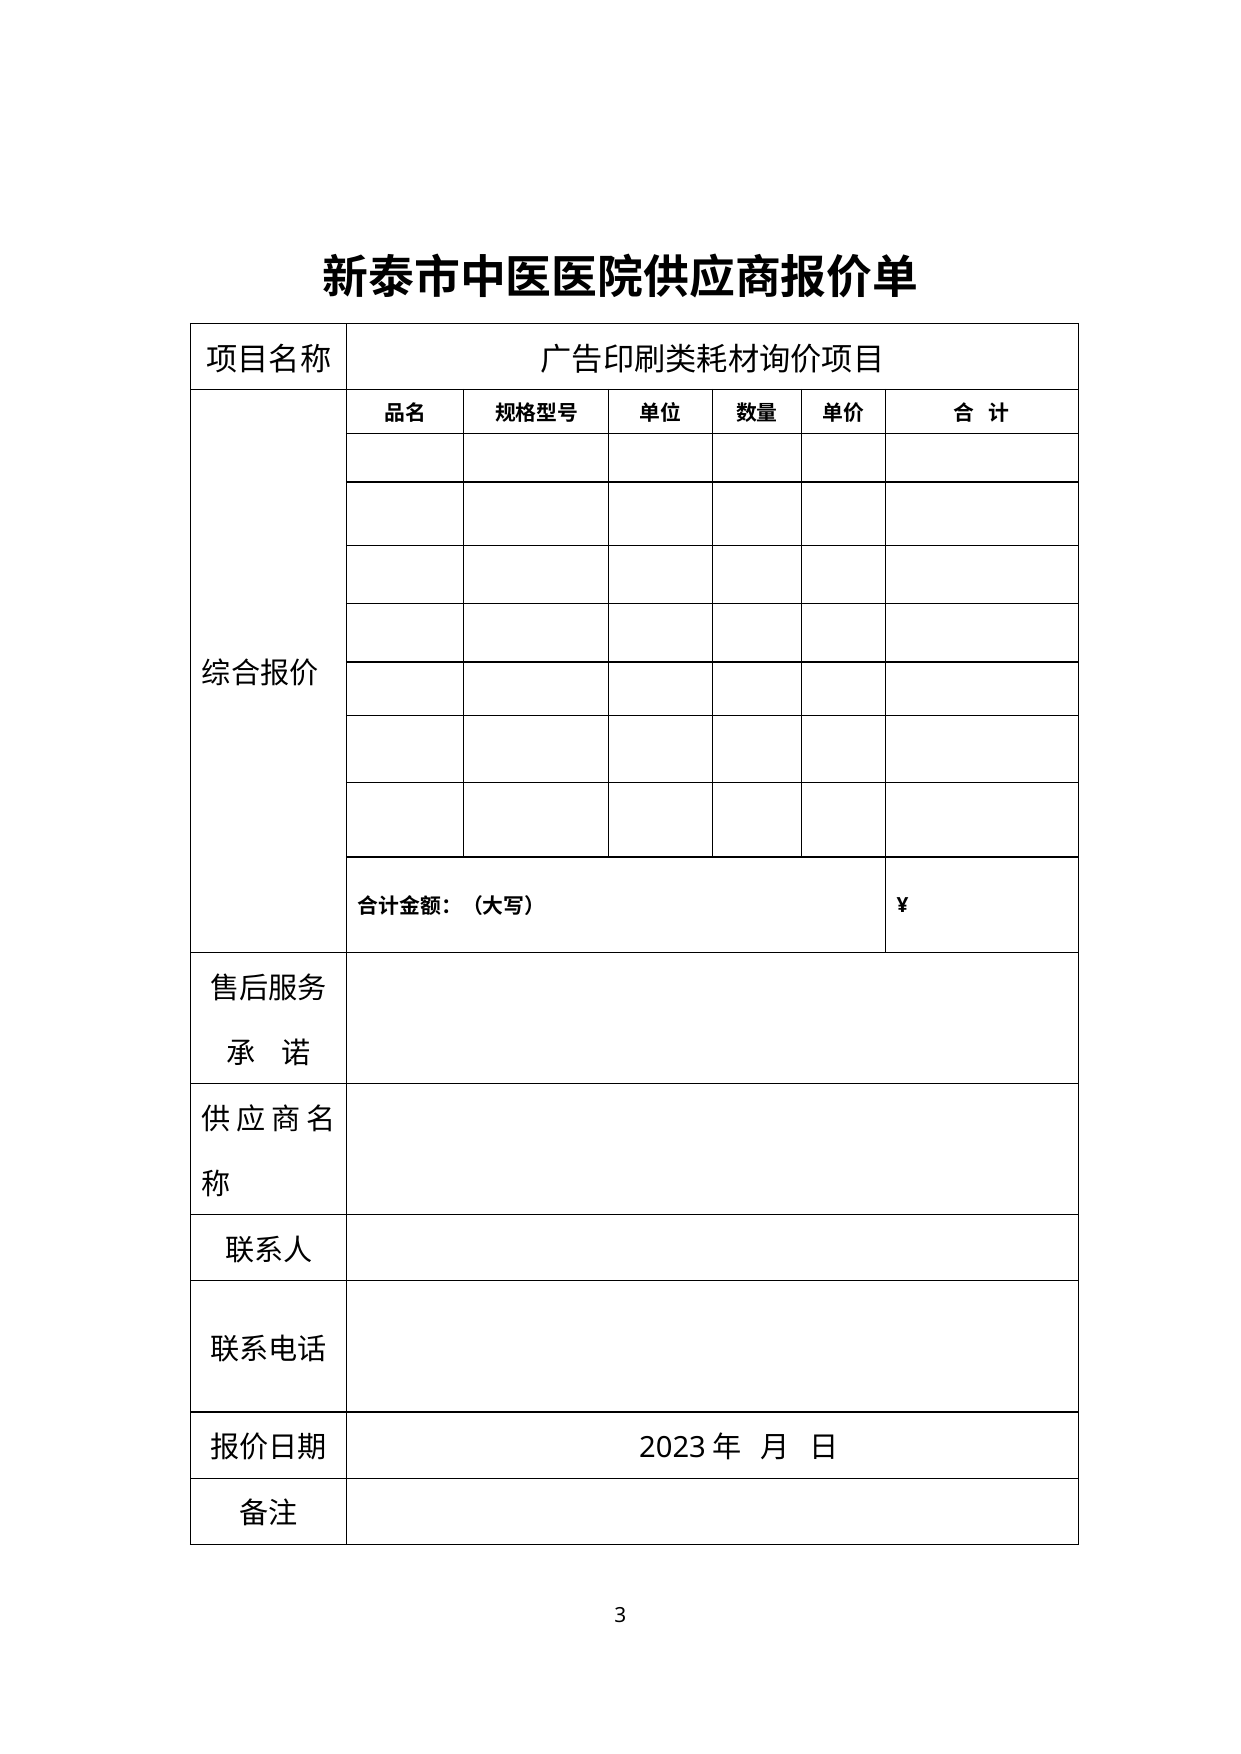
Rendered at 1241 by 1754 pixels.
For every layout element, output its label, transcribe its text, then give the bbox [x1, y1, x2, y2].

table_cell [464, 604, 608, 661]
table_header 项目名称 [191, 324, 346, 389]
table_cell [886, 546, 1078, 603]
table_cell [347, 434, 463, 481]
table_cell [802, 483, 885, 545]
table_cell [609, 546, 712, 603]
table_cell 合 计 [886, 390, 1078, 433]
table_cell [886, 483, 1078, 545]
table_cell [609, 604, 712, 661]
table_cell [347, 1215, 1078, 1280]
table_cell [347, 1084, 1078, 1214]
table_cell [713, 483, 801, 545]
table_cell [347, 663, 463, 715]
table_cell 规格型号 [464, 390, 608, 433]
table_cell [347, 1281, 1078, 1411]
table_cell ¥ [886, 858, 1078, 952]
table_cell [886, 434, 1078, 481]
table_cell [802, 663, 885, 715]
table_cell [464, 483, 608, 545]
text 新泰市中医医院供应商报价单 [187, 225, 1053, 323]
table_cell [609, 434, 712, 481]
table_cell [347, 1479, 1078, 1543]
table_cell [713, 604, 801, 661]
table_cell 单价 [802, 390, 885, 433]
table_cell 联系电话 [191, 1281, 346, 1411]
table_cell 售后服务 承 诺 [191, 953, 346, 1083]
table_cell [802, 783, 885, 856]
table_cell [464, 783, 608, 856]
table_cell [713, 663, 801, 715]
table_cell 品名 [347, 390, 463, 433]
table_cell [713, 546, 801, 603]
table_cell 供应商名称 [191, 1084, 346, 1214]
table_cell [347, 783, 463, 856]
table_cell [347, 546, 463, 603]
table_cell 联系人 [191, 1215, 346, 1280]
table_cell 单位 [609, 390, 712, 433]
table_cell [347, 604, 463, 661]
table_cell [713, 783, 801, 856]
table_cell [802, 434, 885, 481]
table_cell [347, 483, 463, 545]
table_cell [609, 716, 712, 782]
table_cell [713, 434, 801, 481]
table_cell [464, 434, 608, 481]
table_cell [713, 716, 801, 782]
table_cell [609, 663, 712, 715]
table_cell [464, 663, 608, 715]
table_cell [802, 546, 885, 603]
table_cell [802, 716, 885, 782]
table_cell [609, 483, 712, 545]
table_cell 数量 [713, 390, 801, 433]
table_cell 综合报价 [191, 390, 346, 952]
table_header 广告印刷类耗材询价项目 [347, 324, 1078, 389]
table_cell [886, 716, 1078, 782]
table_cell [886, 604, 1078, 661]
table_cell 合计金额：（大写） [347, 858, 885, 952]
table_cell 备注 [191, 1479, 346, 1543]
table_cell [347, 716, 463, 782]
table_cell 报价日期 [191, 1413, 346, 1477]
table_cell [347, 953, 1078, 1083]
table_cell [802, 604, 885, 661]
table_cell [886, 783, 1078, 856]
table_cell 2023年 月 日 [347, 1413, 1078, 1477]
table_cell [886, 663, 1078, 715]
table_cell [464, 716, 608, 782]
table_cell [464, 546, 608, 603]
table_cell [609, 783, 712, 856]
